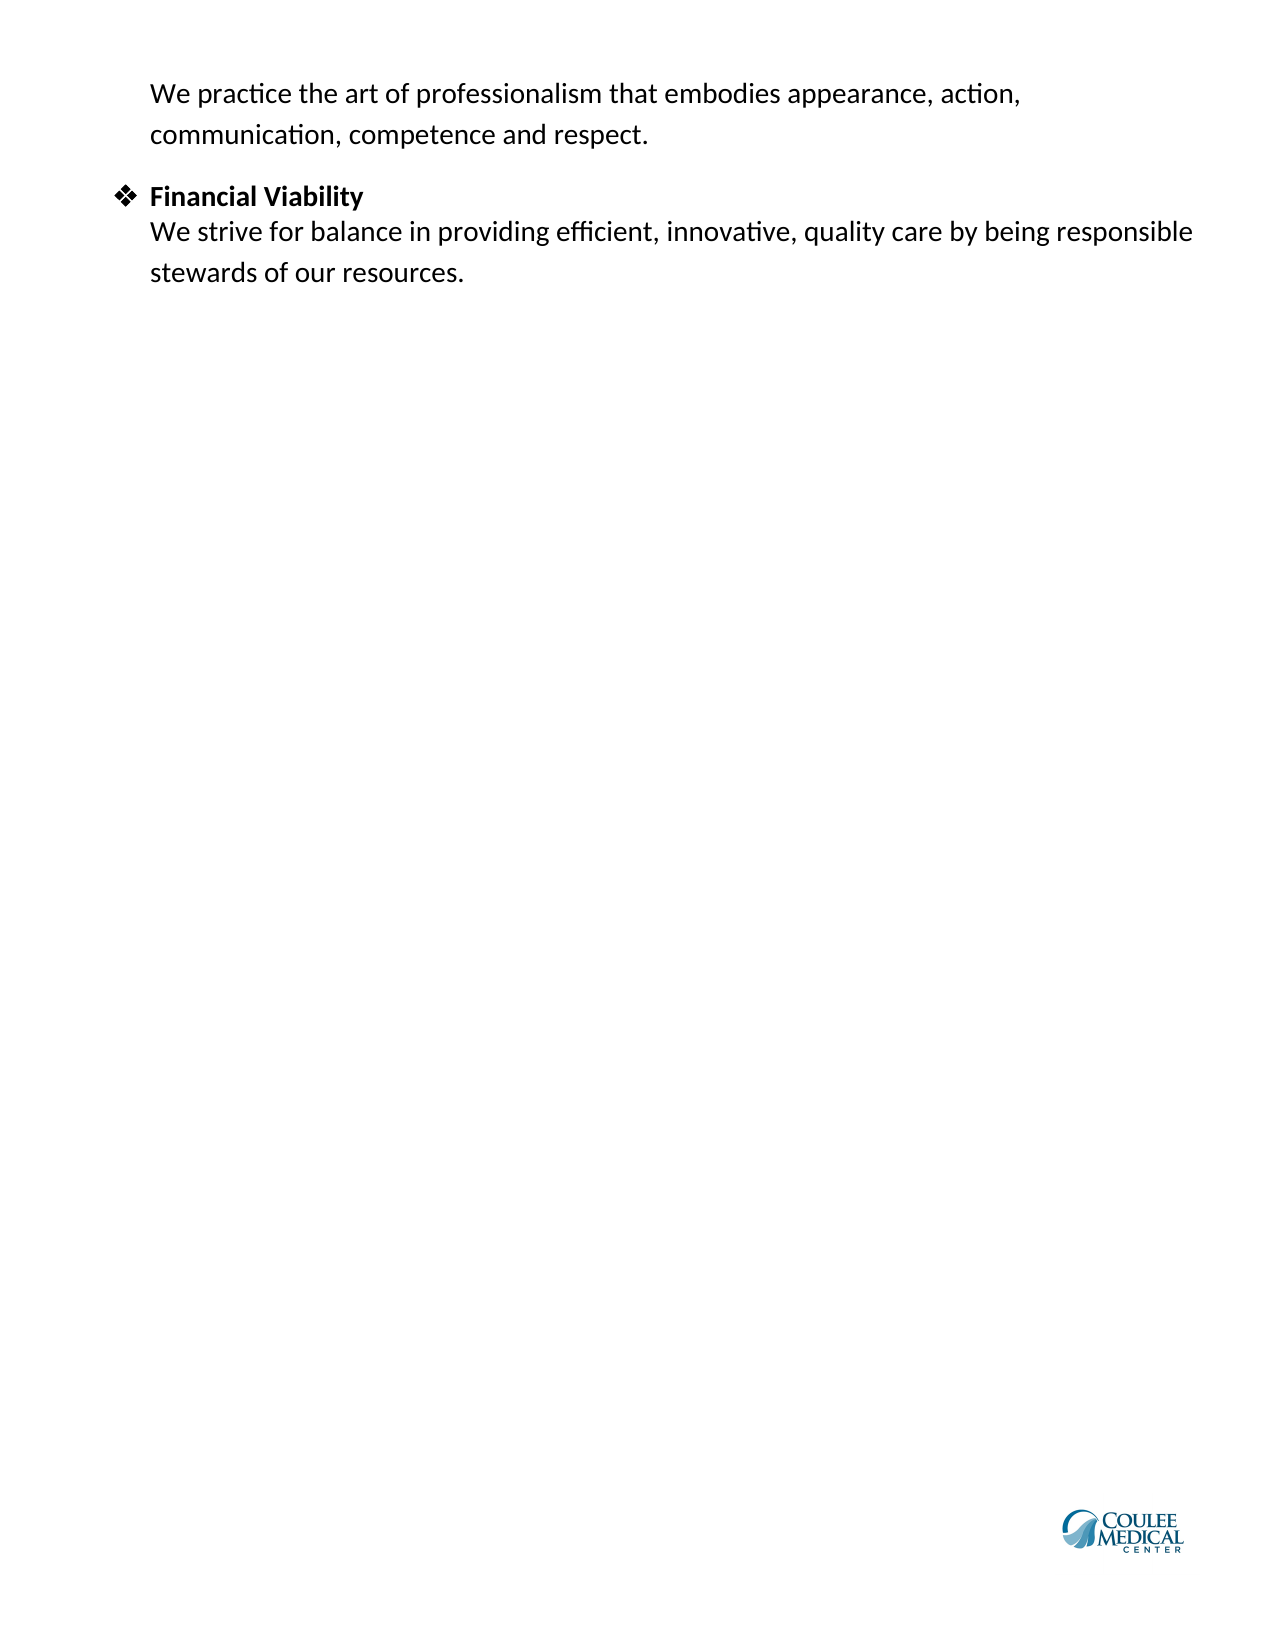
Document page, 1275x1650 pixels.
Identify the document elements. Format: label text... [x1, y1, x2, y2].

text We practice the art of professionalism that embodies appearance, action, communication, competence and respect. [150, 75, 1200, 152]
list Financial Viability [112, 178, 1200, 213]
picture [1055, 1493, 1200, 1575]
text We strive for balance in providing efficient, innovative, quality care by being responsible stewards of our resources. [150, 213, 1200, 290]
